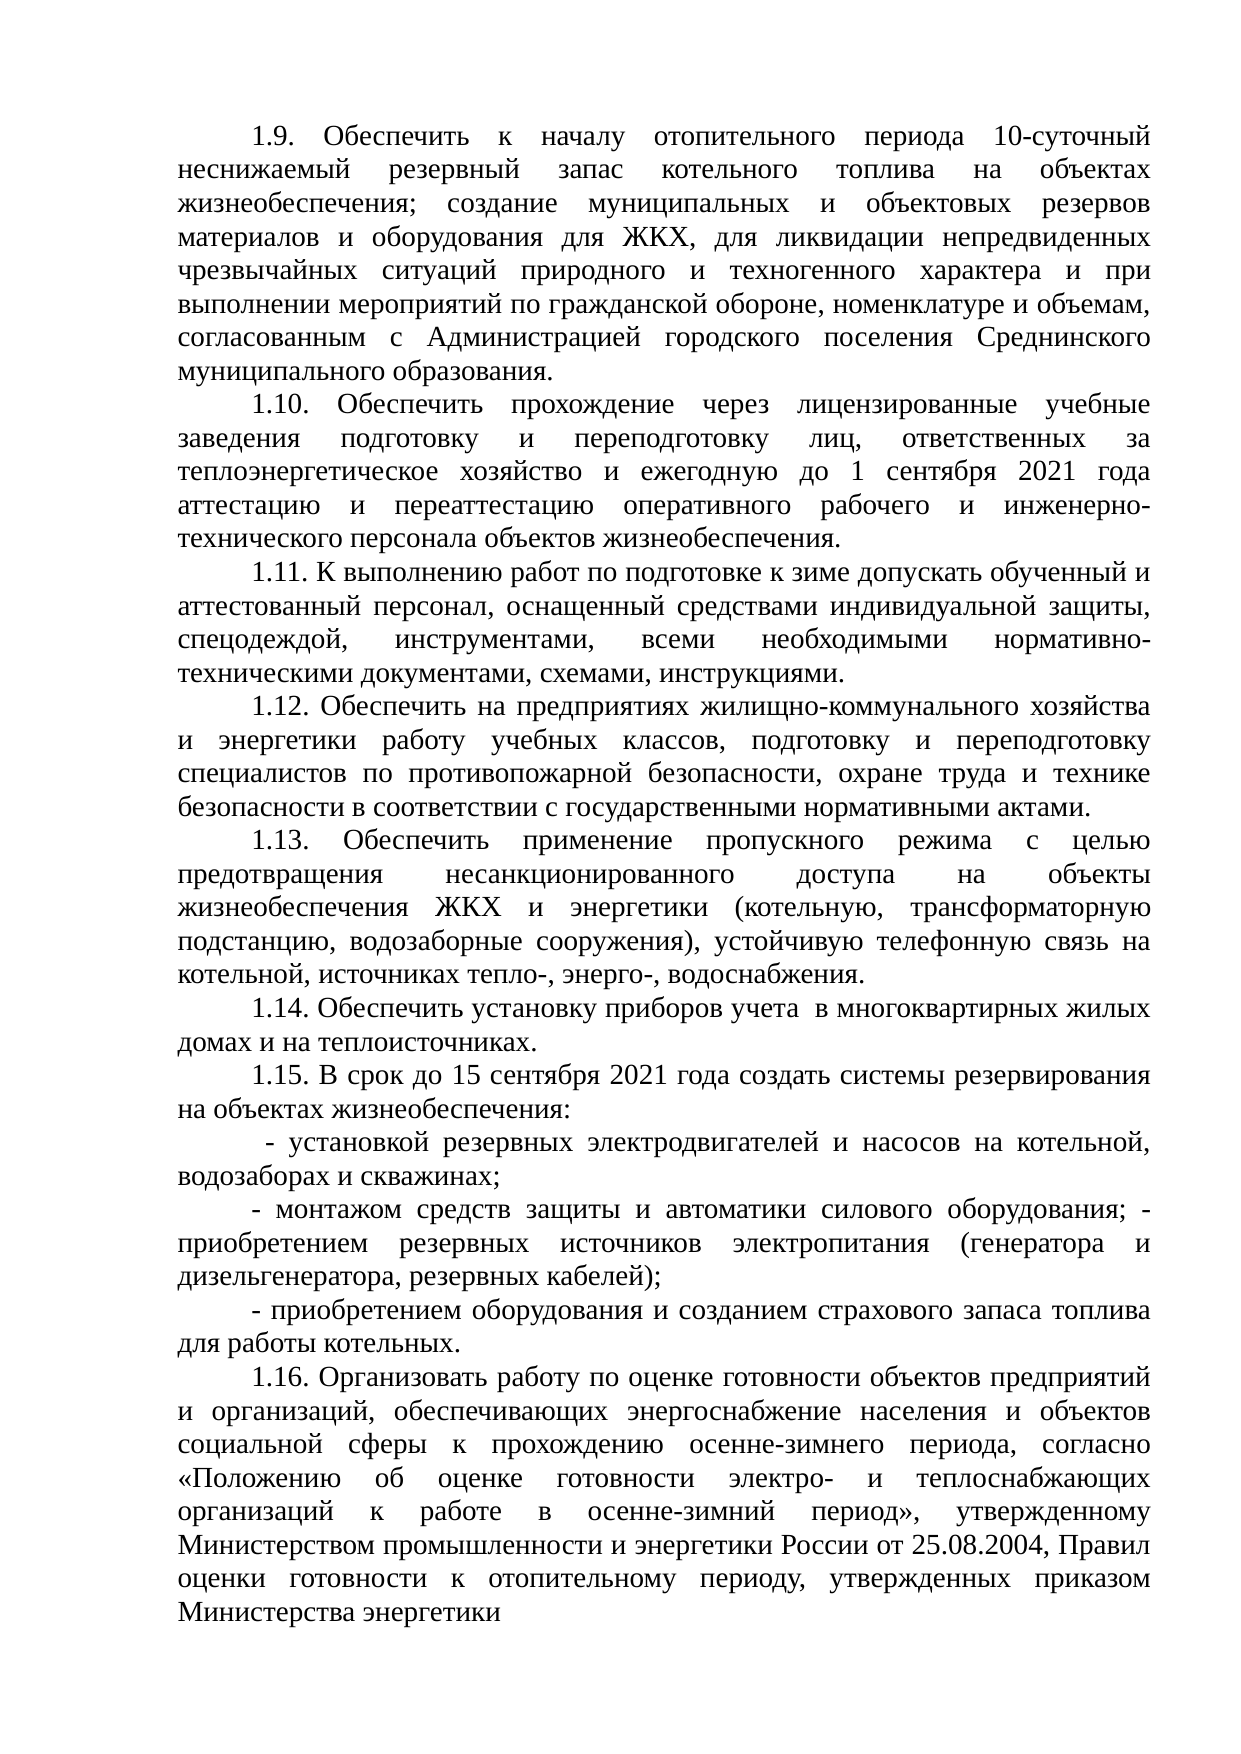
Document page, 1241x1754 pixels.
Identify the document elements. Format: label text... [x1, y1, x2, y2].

text - монтажом средств защиты и автоматики силового оборудования; - приобретением резервных источников электропитания (генератора и дизельгенератора, резервных кабелей); [177, 1191, 1152, 1292]
text 1.9. Обеспечить к началу отопительного периода 10-суточный неснижаемый резервный запас котельного топлива на объектах жизнеобеспечения; создание муниципальных и объектовых резервов материалов и оборудования для ЖКХ, для ликвидации непредвиденных чрезвычайных ситуаций природного и техногенного характера и при выполнении мероприятий по гражданской обороне, номенклатуре и объемам, согласованным с Администрацией городского поселения Среднинского муниципального образования. [177, 118, 1152, 386]
text 1.14. Обеспечить установку приборов учета в многоквартирных жилых домах и на теплоисточниках. [177, 990, 1152, 1057]
text 1.16. Организовать работу по оценке готовности объектов предприятий и организаций, обеспечивающих энергоснабжение населения и объектов социальной сферы к прохождению осенне-зимнего периода, согласно «Положению об оценке готовности электро- и теплоснабжающих организаций к работе в осенне-зимний период», утвержденному Министерством промышленности и энергетики России от 25.08.2004, Правил оценки готовности к отопительному периоду, утвержденных приказом Министерства энергетики [177, 1359, 1152, 1627]
text 1.13. Обеспечить применение пропускного режима с целью предотвращения несанкционированного доступа на объекты жизнеобеспечения ЖКХ и энергетики (котельную, трансформаторную подстанцию, водозаборные сооружения), устойчивую телефонную связь на котельной, источниках тепло-, энерго-, водоснабжения. [177, 822, 1152, 990]
text 1.11. К выполнению работ по подготовке к зиме допускать обученный и аттестованный персонал, оснащенный средствами индивидуальной защиты, спецодеждой, инструментами, всеми необходимыми нормативно-техническими документами, схемами, инструкциями. [177, 554, 1152, 688]
text - установкой резервных электродвигателей и насосов на котельной, водозаборах и скважинах; [177, 1124, 1152, 1191]
text - приобретением оборудования и созданием страхового запаса топлива для работы котельных. [177, 1292, 1152, 1359]
text 1.12. Обеспечить на предприятиях жилищно-коммунального хозяйства и энергетики работу учебных классов, подготовку и переподготовку специалистов по противопожарной безопасности, охране труда и технике безопасности в соответствии с государственными нормативными актами. [177, 688, 1152, 822]
text 1.10. Обеспечить прохождение через лицензированные учебные заведения подготовку и переподготовку лиц, ответственных за теплоэнергетическое хозяйство и ежегодную до 1 сентября 2021 года аттестацию и переаттестацию оперативного рабочего и инженерно-технического персонала объектов жизнеобеспечения. [177, 386, 1152, 554]
text 1.15. В срок до 15 сентября 2021 года создать системы резервирования на объектах жизнеобеспечения: [177, 1057, 1152, 1124]
